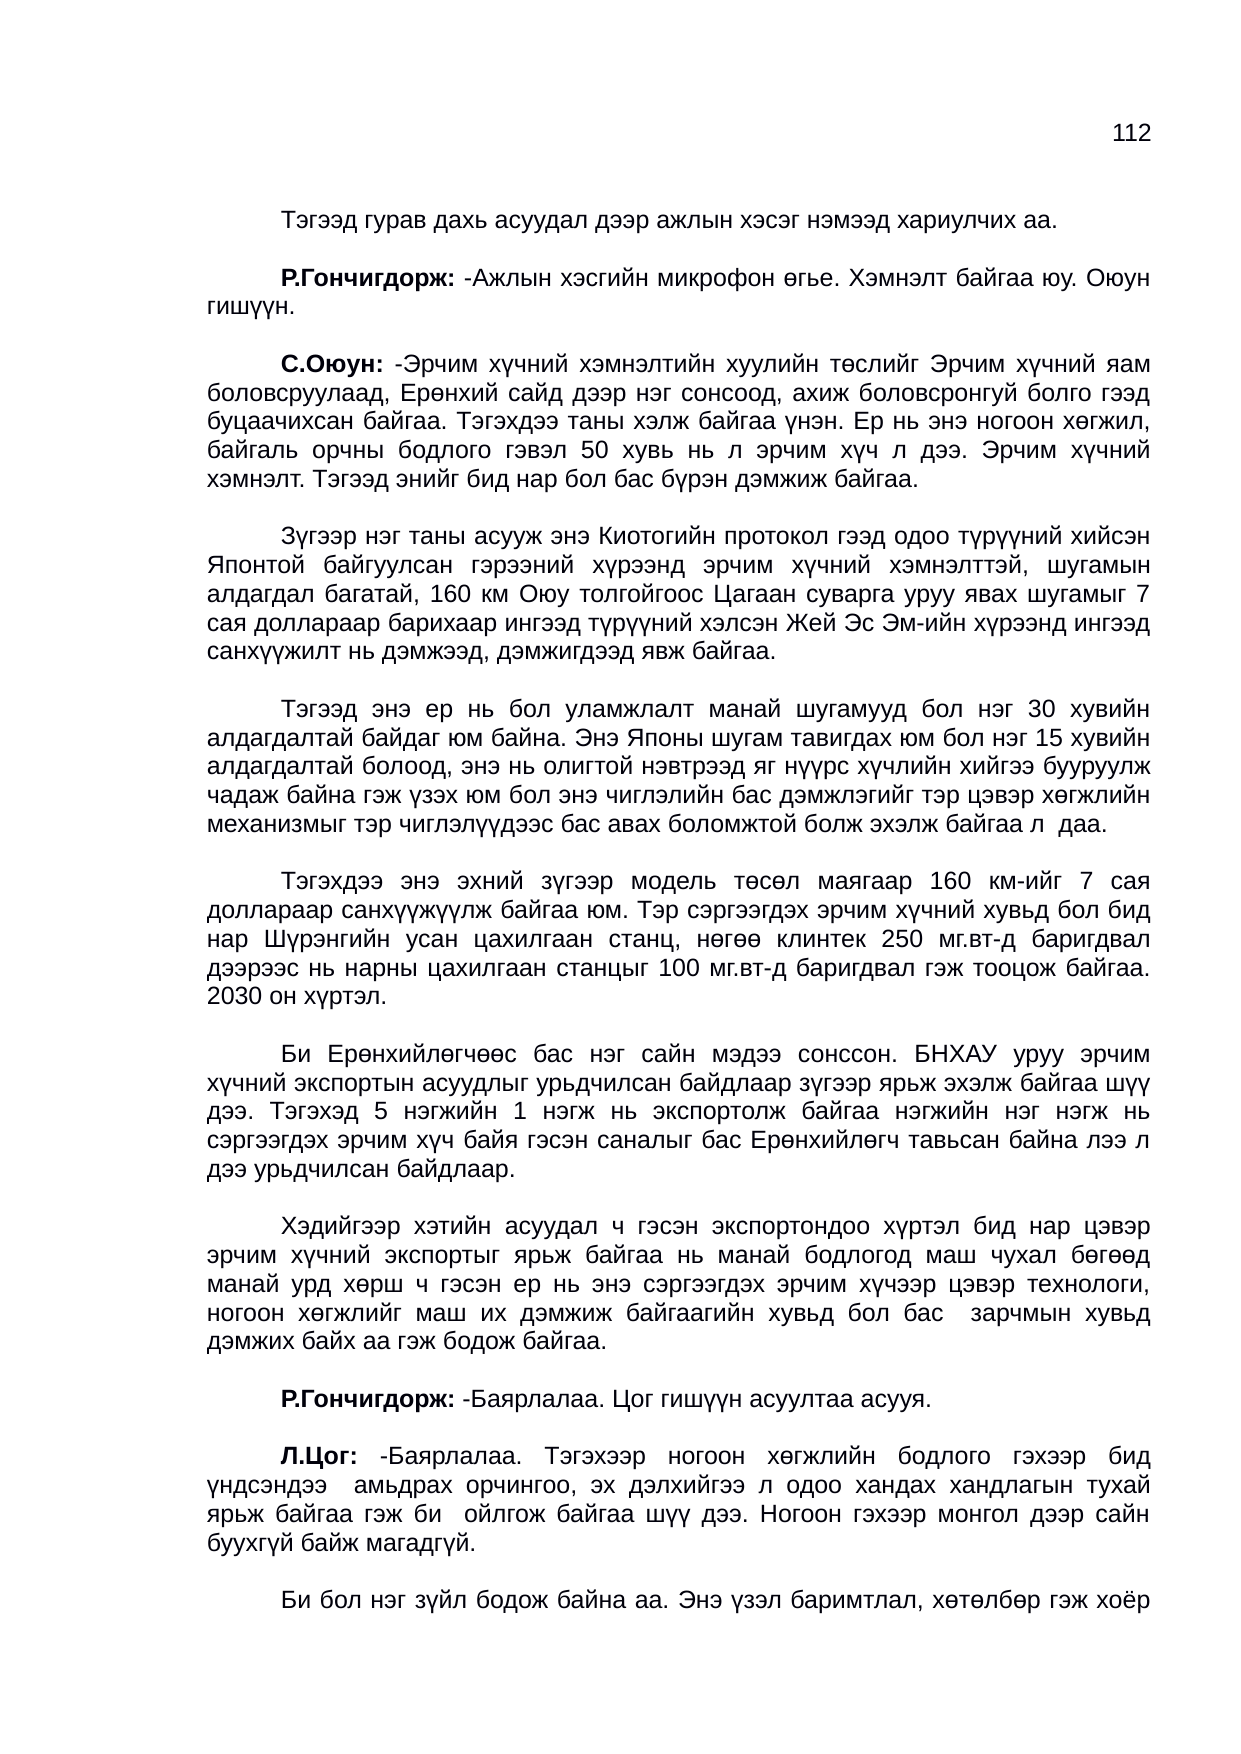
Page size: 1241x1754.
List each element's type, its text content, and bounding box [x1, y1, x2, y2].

text Зүгээр нэг таны асууж энэ Киотогийн протокол гээд одоо түрүүний хийсэн Японтой байгуулсан гэрээний хүрээнд эрчим хүчний хэмнэлттэй, шугамын алдагдал багатай, 160 км Оюу толгойгоос Цагаан суварга уруу явах шугамыг 7 сая доллараар барихаар ингээд түрүүний хэлсэн Жей Эс Эм-ийн хүрээнд ингээд санхүүжилт нь дэмжээд, дэмжигдээд явж байгаа. [207, 521, 1152, 665]
text Би Ерөнхийлөгчөөс бас нэг сайн мэдээ сонссон. БНХАУ уруу эрчим хүчний экспортын асуудлыг урьдчилсан байдлаар зүгээр ярьж эхэлж байгаа шүү дээ. Тэгэхэд 5 нэгжийн 1 нэгж нь экспортолж байгаа нэгжийн нэг нэгж нь сэргээгдэх эрчим хүч байя гэсэн саналыг бас Ерөнхийлөгч тавьсан байна лээ л дээ урьдчилсан байдлаар. [207, 1039, 1152, 1183]
text Тэгэхдээ энэ эхний зүгээр модель төсөл маягаар 160 км-ийг 7 сая доллараар санхүүжүүлж байгаа юм. Тэр сэргээгдэх эрчим хүчний хувьд бол бид нар Шүрэнгийн усан цахилгаан станц, нөгөө клинтек 250 мг.вт-д баригдвал дээрээс нь нарны цахилгаан станцыг 100 мг.вт-д баригдвал гэж тооцож байгаа. 2030 он хүртэл. [207, 866, 1152, 1010]
text Р.Гончигдорж: -Ажлын хэсгийн микрофон өгье. Хэмнэлт байгаа юу. Оюун гишүүн. [207, 263, 1152, 320]
text С.Оюун: -Эрчим хүчний хэмнэлтийн хуулийн төслийг Эрчим хүчний яам боловсруулаад, Ерөнхий сайд дээр нэг сонсоод, ахиж боловсронгуй болго гээд буцаачихсан байгаа. Тэгэхдээ таны хэлж байгаа үнэн. Ер нь энэ ногоон хөгжил, байгаль орчны бодлого гэвэл 50 хувь нь л эрчим хүч л дээ. Эрчим хүчний хэмнэлт. Тэгээд энийг бид нар бол бас бүрэн дэмжиж байгаа. [207, 349, 1152, 493]
text Л.Цог: -Баярлалаа. Тэгэхээр ногоон хөгжлийн бодлого гэхээр бид үндсэндээ амьдрах орчингоо, эх дэлхийгээ л одоо хандах хандлагын тухай ярьж байгаа гэж би ойлгож байгаа шүү дээ. Ногоон гэхээр монгол дээр сайн буухгүй байж магадгүй. [207, 1441, 1152, 1556]
text Тэгээд гурав дахь асуудал дээр ажлын хэсэг нэмээд хариулчих аа. [207, 205, 1152, 234]
text Р.Гончигдорж: -Баярлалаа. Цог гишүүн асуултаа асууя. [207, 1384, 1152, 1413]
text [207, 1585, 1152, 1614]
text Хэдийгээр хэтийн асуудал ч гэсэн экспортондоо хүртэл бид нар цэвэр эрчим хүчний экспортыг ярьж байгаа нь манай бодлогод маш чухал бөгөөд манай урд хөрш ч гэсэн ер нь энэ сэргээгдэх эрчим хүчээр цэвэр технологи, ногоон хөгжлийг маш их дэмжиж байгаагийн хувьд бол бас зарчмын хувьд дэмжих байх аа гэж бодож байгаа. [207, 1211, 1152, 1355]
text Тэгээд энэ ер нь бол уламжлалт манай шугамууд бол нэг 30 хувийн алдагдалтай байдаг юм байна. Энэ Японы шугам тавигдах юм бол нэг 15 хувийн алдагдалтай болоод, энэ нь олигтой нэвтрээд яг нүүрс хүчлийн хийгээ бууруулж чадаж байна гэж үзэх юм бол энэ чиглэлийн бас дэмжлэгийг тэр цэвэр хөгжлийн механизмыг тэр чиглэлүүдээс бас авах боломжтой болж эхэлж байгаа л даа. [207, 694, 1152, 838]
